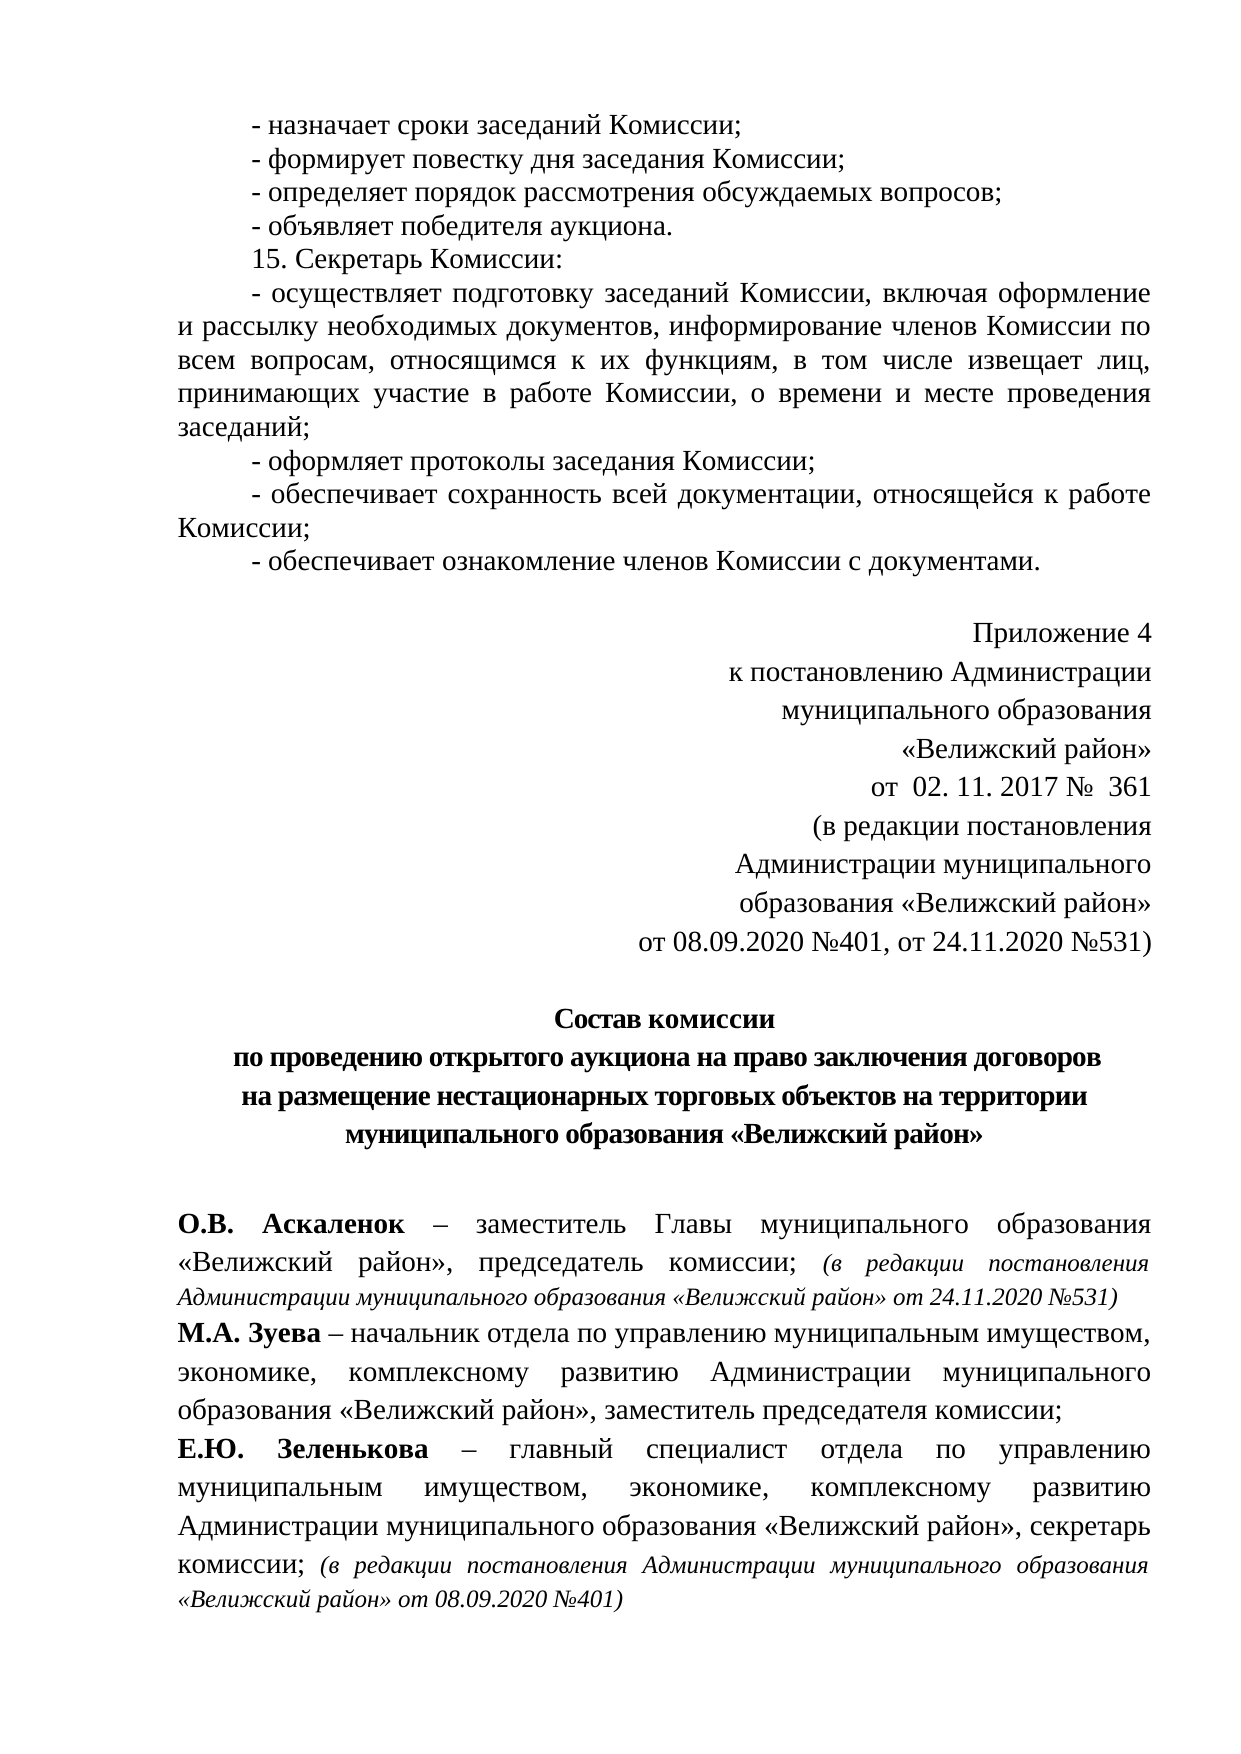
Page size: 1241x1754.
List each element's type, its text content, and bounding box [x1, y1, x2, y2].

text от 02. 11. 2017 № 361 [177, 769, 1152, 803]
text образования «Велижский район» [177, 885, 1152, 919]
text Приложение 4 [177, 615, 1152, 649]
text на размещение нестационарных торговых объектов на территории муниципального образования «Велижский район» [177, 1078, 1152, 1150]
text - формирует повестку дня заседания Комиссии; [177, 141, 1152, 174]
text муниципального образования [177, 692, 1152, 726]
text «Велижский район» [177, 731, 1152, 764]
text - объявляет победителя аукциона. [177, 208, 1152, 241]
text Администрации муниципального [177, 847, 1152, 880]
text - обеспечивает ознакомление членов Комиссии с документами. [177, 543, 1152, 577]
text - назначает сроки заседаний Комиссии; [177, 107, 1152, 141]
text О.В. Аскаленок – заместитель Главы муниципального образования «Велижский район», председатель комиссии; (в редакции постановления Администрации муниципального образования «Велижский район» от 24.11.2020 №531) [177, 1206, 1152, 1311]
text Е.Ю. Зеленькова – главный специалист отдела по управлению муниципальным имуществом, экономике, комплексному развитию Администрации муниципального образования «Велижский район», секретарь комиссии; (в редакции постановления Администрации муниципального образования «Велижский район» от 08.09.2020 №401) [177, 1431, 1152, 1613]
text по проведению открытого аукциона на право заключения договоров [177, 1039, 1152, 1073]
text к постановлению Администрации [177, 654, 1152, 687]
text - осуществляет подготовку заседаний Комиссии, включая оформление и рассылку необходимых документов, информирование членов Комиссии по всем вопросам, относящимся к их функциям, в том числе извещает лиц, принимающих участие в работе Комиссии, о времени и месте проведения заседаний; [177, 275, 1152, 443]
text (в редакции постановления [177, 808, 1152, 842]
text - обеспечивает сохранность всей документации, относящейся к работе Комиссии; [177, 476, 1152, 543]
text - оформляет протоколы заседания Комиссии; [177, 443, 1152, 476]
text М.А. Зуева – начальник отдела по управлению муниципальным имуществом, экономике, комплексному развитию Администрации муниципального образования «Велижский район», заместитель председателя комиссии; [177, 1315, 1152, 1426]
text от 08.09.2020 №401, от 24.11.2020 №531) [177, 924, 1152, 957]
text Состав комиссии [177, 1001, 1152, 1034]
text 15. Секретарь Комиссии: [177, 241, 1152, 275]
text - определяет порядок рассмотрения обсуждаемых вопросов; [177, 174, 1152, 208]
